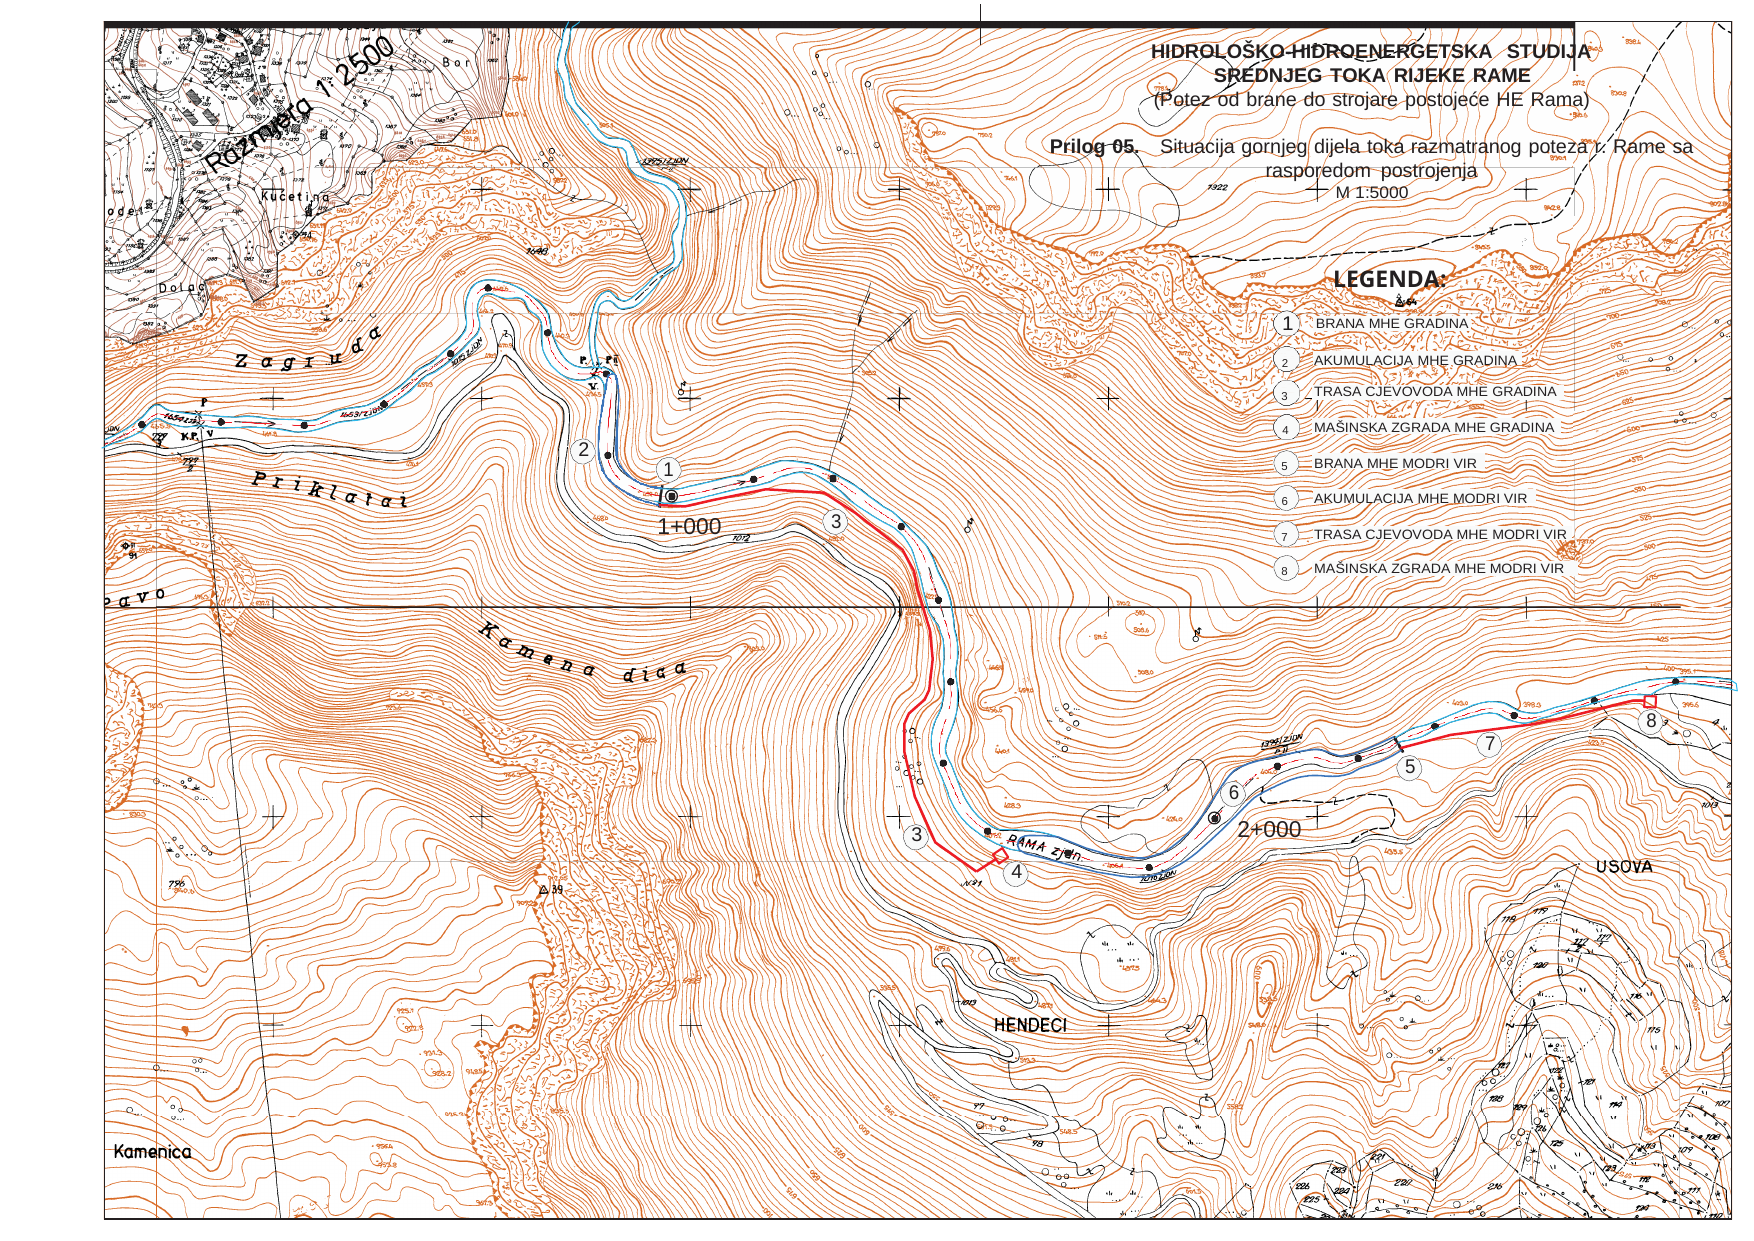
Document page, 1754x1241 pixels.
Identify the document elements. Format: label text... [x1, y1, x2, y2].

picture [1646, 698, 1654, 706]
picture [105, 22, 1731, 1218]
text HIDROLOŠKO-HIDROENERGETSKA STUDIJA [1036, 40, 1706, 63]
picture [1579, 696, 1643, 709]
picture [970, 804, 1208, 816]
picture [599, 302, 620, 310]
picture [499, 295, 545, 310]
picture [920, 804, 958, 816]
picture [590, 334, 598, 366]
picture [1732, 691, 1737, 871]
picture [944, 846, 1001, 860]
picture [533, 295, 599, 310]
picture [679, 474, 943, 709]
picture [1086, 846, 1170, 857]
text SREDNJEG TOKA RIJEKE RAME [1038, 64, 1706, 86]
text 5 [252, 755, 1415, 778]
picture [676, 462, 957, 709]
text Prilog 05. Situacija gornjeg dijela toka razmatranog poteza r. Rame sa rasporedom postrojenja [1048, 135, 1695, 181]
picture [554, 334, 593, 367]
text 1 [252, 461, 673, 480]
picture [1468, 703, 1511, 709]
text 4 [327, 860, 1706, 883]
picture [595, 295, 646, 310]
picture [1609, 702, 1644, 709]
subtitle LEGENDA: [252, 263, 1446, 295]
picture [1020, 846, 1201, 860]
text 1+000 3 [252, 510, 841, 539]
list TRASA CJEVOVODA MHE MODRI VIR [1281, 521, 1706, 544]
picture [667, 491, 676, 501]
picture [616, 295, 633, 300]
list MAŠINSKA ZGRADA MHE MODRI VIR [1281, 555, 1706, 578]
picture [1732, 284, 1737, 682]
picture [105, 22, 678, 438]
picture [673, 202, 686, 263]
text 1 BRANA MHE GRADINA [252, 310, 1468, 334]
picture [105, 334, 475, 445]
picture [1556, 679, 1731, 709]
picture [558, 22, 672, 183]
list AKUMULACIJA MHE MODRI VIR [1281, 485, 1706, 508]
picture [479, 295, 527, 310]
text 3 2+000 [911, 816, 1706, 846]
picture [1005, 846, 1044, 860]
text 6 [252, 781, 1239, 804]
list AKUMULACIJA MHE GRADINA [1282, 347, 1706, 370]
text 7 [252, 732, 1495, 754]
picture [467, 295, 482, 310]
picture [954, 804, 976, 816]
text M 1:5000 [252, 183, 1408, 202]
list MAŠINSKA ZGRADA MHE GRADINA [1282, 414, 1706, 437]
picture [1204, 778, 1290, 816]
text 2 [326, 439, 841, 461]
list TRASA CJEVOVODA MHE GRADINA [1281, 380, 1706, 403]
list BRANA MHE MODRI VIR [1281, 450, 1706, 473]
picture [996, 851, 1006, 860]
text 8 [252, 709, 1657, 732]
text (Potez od brane do strojare postojeće HE Rama) [1037, 88, 1706, 110]
